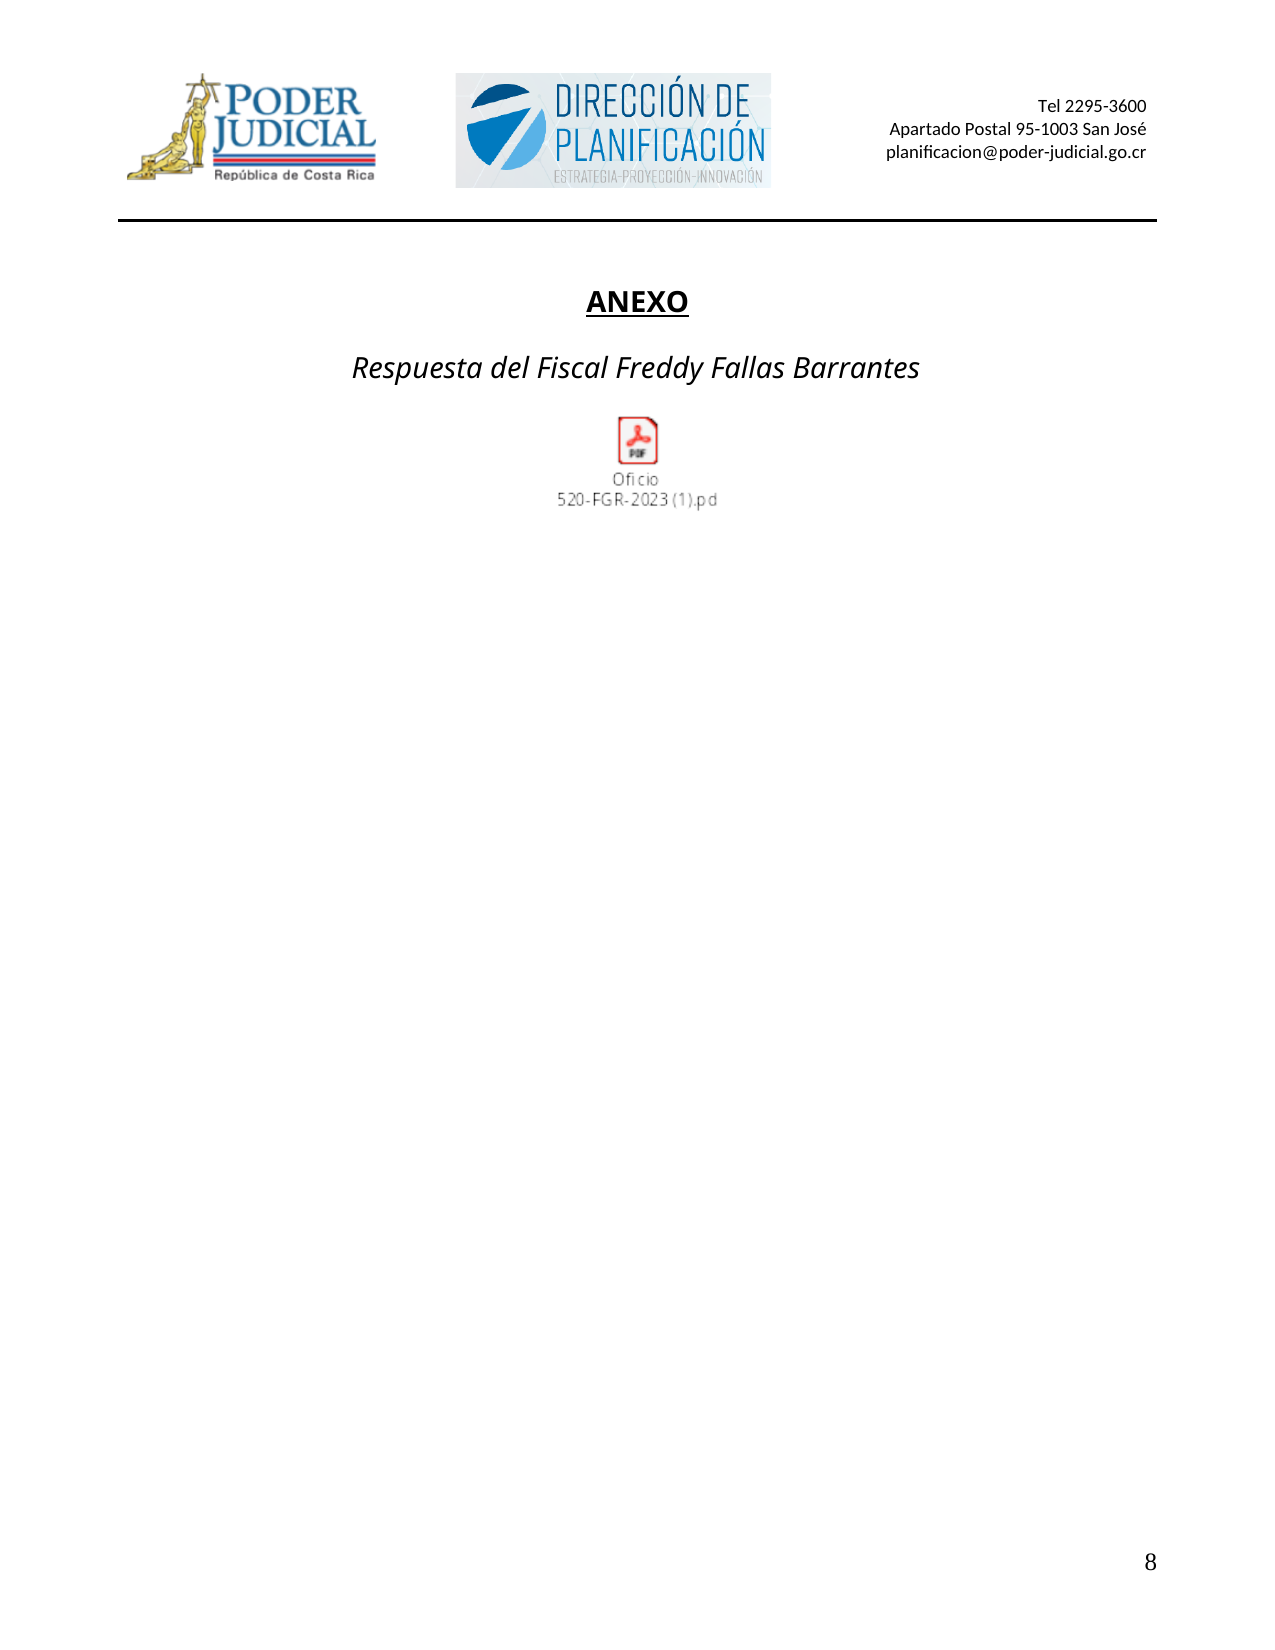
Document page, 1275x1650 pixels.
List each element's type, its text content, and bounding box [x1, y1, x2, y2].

picture [126, 70, 377, 181]
text Respuesta del Fiscal Freddy Fallas Barrantes [118, 348, 1157, 387]
text ANEXO [118, 281, 1157, 321]
picture [455, 73, 772, 188]
